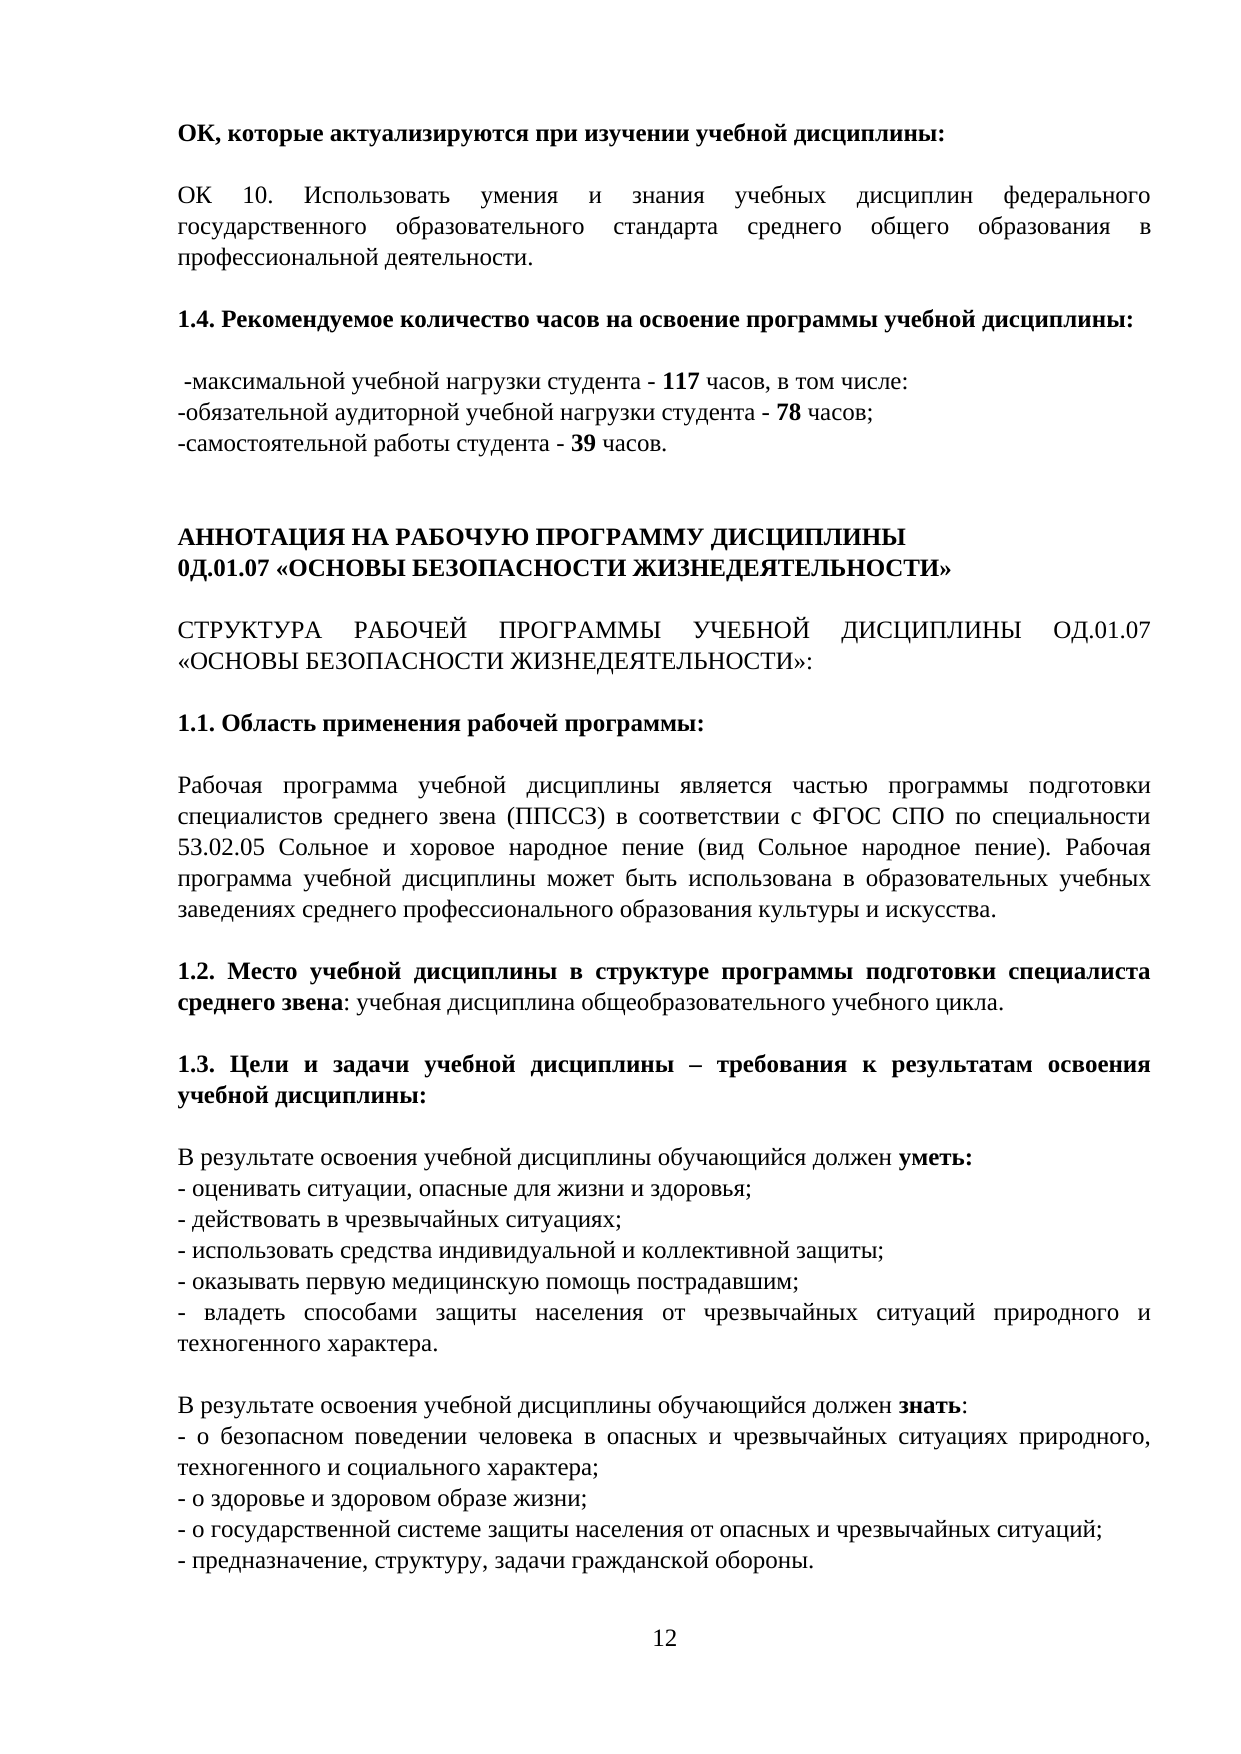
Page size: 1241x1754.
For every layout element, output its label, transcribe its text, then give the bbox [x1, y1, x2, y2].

text - владеть способами защиты населения от чрезвычайных ситуаций природного и техногенного характера. [177, 1297, 1152, 1357]
text - действовать в чрезвычайных ситуациях; [177, 1204, 1152, 1233]
text - предназначение, структуру, задачи гражданской обороны. [177, 1545, 1152, 1574]
text - оценивать ситуации, опасные для жизни и здоровья; [177, 1173, 1152, 1202]
text В результате освоения учебной дисциплины обучающийся должен уметь: [177, 1142, 1152, 1171]
text -максимальной учебной нагрузки студента - 117 часов, в том числе: [177, 366, 1152, 395]
text - оказывать первую медицинскую помощь пострадавшим; [177, 1266, 1152, 1295]
text 1.3. Цели и задачи учебной дисциплины – требования к результатам освоения учебной дисциплины: [177, 1049, 1152, 1109]
text ОК 10. Использовать умения и знания учебных дисциплин федерального государственного образовательного стандарта среднего общего образования в профессиональной деятельности. [177, 180, 1152, 271]
text В результате освоения учебной дисциплины обучающийся должен знать: [177, 1390, 1152, 1419]
text -самостоятельной работы студента - 39 часов. [177, 428, 1152, 457]
text АННОТАЦИЯ НА РАБОЧУЮ ПРОГРАММУ ДИСЦИПЛИНЫ [177, 522, 1152, 550]
text -обязательной аудиторной учебной нагрузки студента - 78 часов; [177, 397, 1152, 426]
text Рабочая программа учебной дисциплины является частью программы подготовки специалистов среднего звена (ППССЗ) в соответствии с ФГОС СПО по специальности 53.02.05 Сольное и хоровое народное пение (вид Сольное народное пение). Рабочая программа учебной дисциплины может быть использована в образовательных учебных заведениях среднего профессионального образования культуры и искусства. [177, 770, 1152, 923]
text СТРУКТУРА РАБОЧЕЙ ПРОГРАММЫ УЧЕБНОЙ ДИСЦИПЛИНЫ ОД.01.07 «ОСНОВЫ БЕЗОПАСНОСТИ ЖИЗНЕДЕЯТЕЛЬНОСТИ»: [177, 615, 1152, 674]
text - использовать средства индивидуальной и коллективной защиты; [177, 1235, 1152, 1264]
text - о государственной системе защиты населения от опасных и чрезвычайных ситуаций; [177, 1514, 1152, 1543]
text 1.1. Область применения рабочей программы: [177, 708, 1152, 737]
text 1.4. Рекомендуемое количество часов на освоение программы учебной дисциплины: [177, 304, 1152, 333]
text - о безопасном поведении человека в опасных и чрезвычайных ситуациях природного, техногенного и социального характера; [177, 1421, 1152, 1481]
text 1.2. Место учебной дисциплины в структуре программы подготовки специалиста среднего звена: учебная дисциплина общеобразовательного учебного цикла. [177, 956, 1152, 1016]
text 0Д.01.07 «ОСНОВЫ БЕЗОПАСНОСТИ ЖИЗНЕДЕЯТЕЛЬНОСТИ» [177, 553, 1152, 581]
text - о здоровье и здоровом образе жизни; [177, 1483, 1152, 1512]
text ОК, которые актуализируются при изучении учебной дисциплины: [177, 118, 1152, 147]
